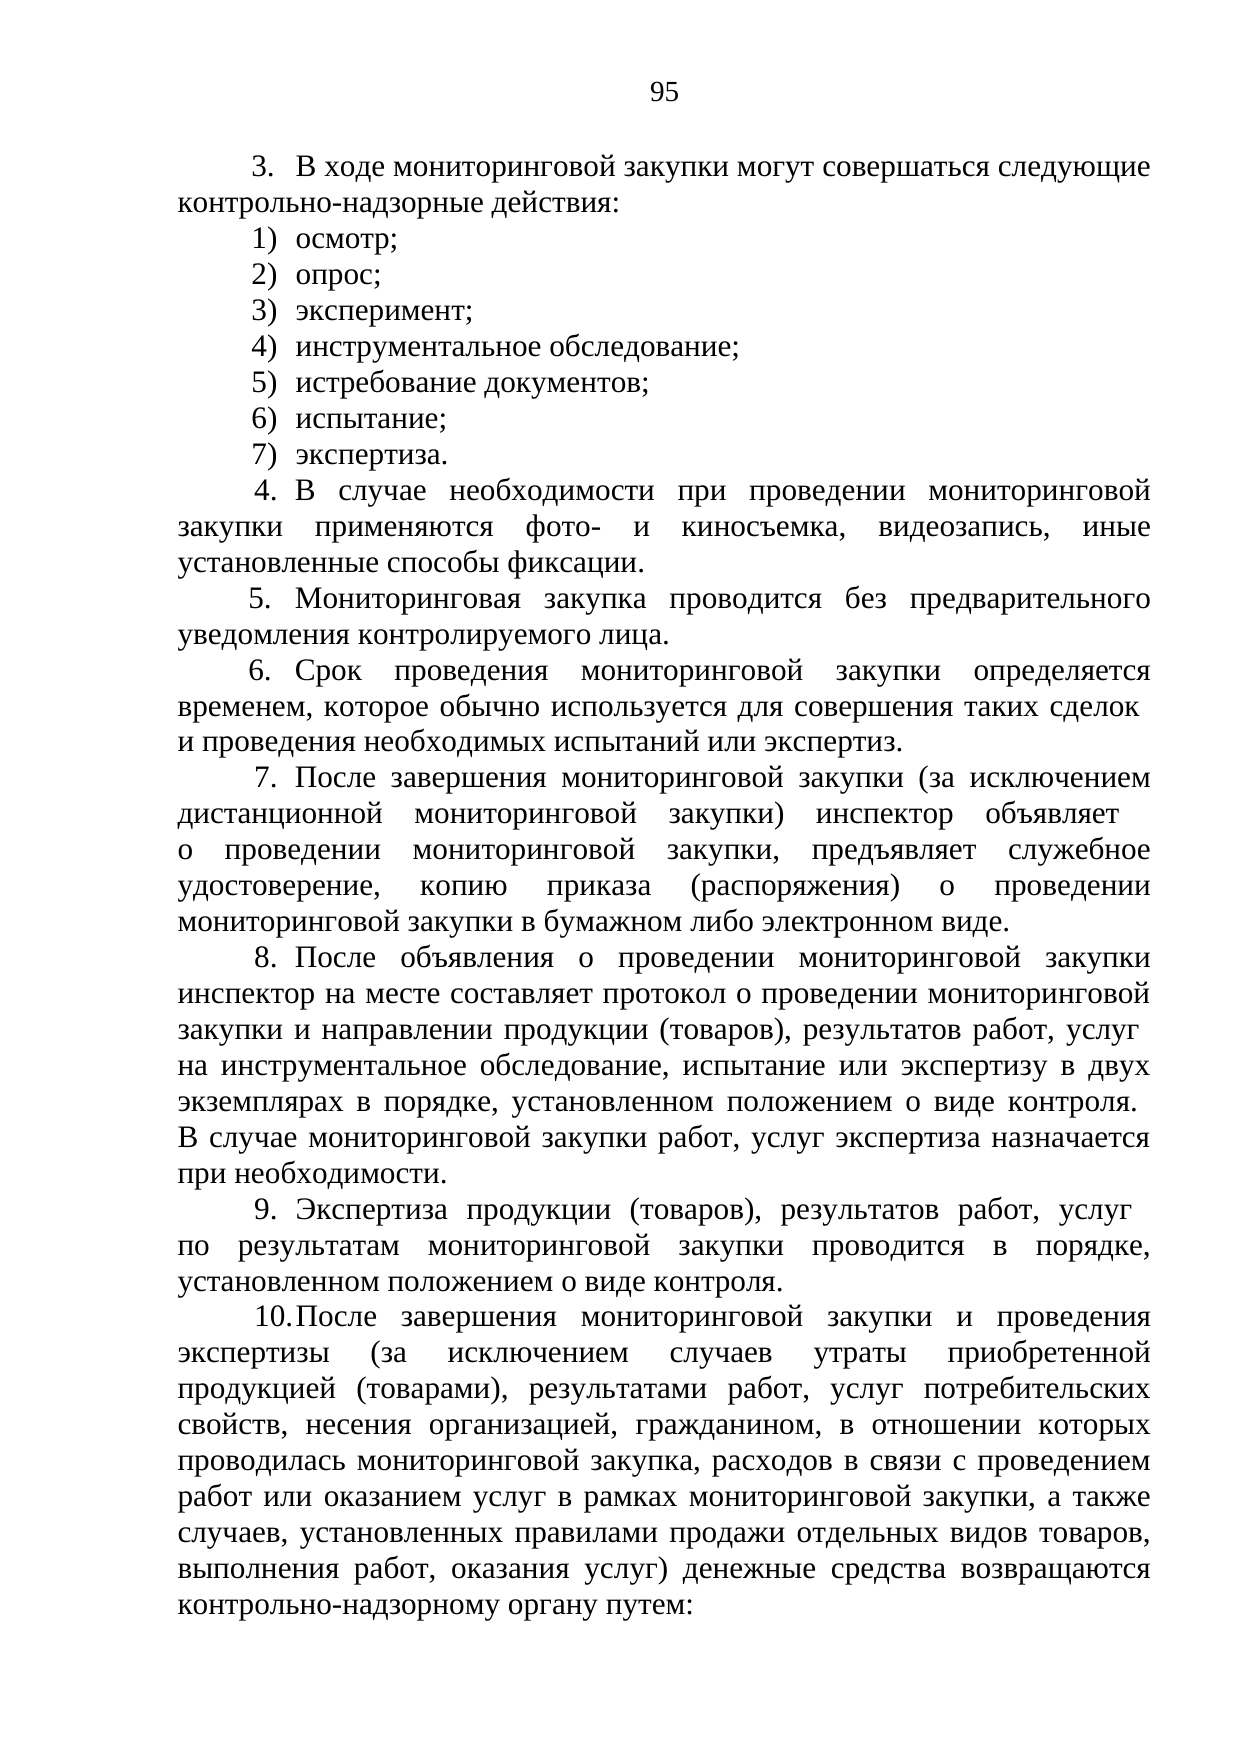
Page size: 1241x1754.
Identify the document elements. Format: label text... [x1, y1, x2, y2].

text 4) инструментальное обследование; [177, 327, 1152, 363]
text 6) испытание; [177, 399, 1152, 435]
text 10. После завершения мониторинговой закупки и проведения экспертизы (за исключением случаев утраты приобретенной продукцией (товарами), результатами работ, услуг потребительских свойств, несения организацией, гражданином, в отношении которых проводилась мониторинговой закупка, расходов в связи с проведением работ или оказанием услуг в рамках мониторинговой закупки, а также случаев, установленных правилами продажи отдельных видов товаров, выполнения работ, оказания услуг) денежные средства возвращаются контрольно-надзорному органу путем: [177, 1298, 1152, 1621]
text 7. После завершения мониторинговой закупки (за исключением дистанционной мониторинговой закупки) инспектор объявляет о проведении мониторинговой закупки, предъявляет служебное удостоверение, копию приказа (распоряжения) о проведении мониторинговой закупки в бумажном либо электронном виде. [177, 759, 1152, 938]
text 7) экспертиза. [177, 435, 1152, 471]
text 3) эксперимент; [177, 291, 1152, 327]
text 4. В случае необходимости при проведении мониторинговой закупки применяются фото- и киносъемка, видеозапись, иные установленные способы фиксации. [177, 471, 1152, 579]
text 3. В ходе мониторинговой закупки могут совершаться следующие контрольно-надзорные действия: [177, 148, 1152, 219]
text 8. После объявления о проведении мониторинговой закупки инспектор на месте составляет протокол о проведении мониторинговой закупки и направлении продукции (товаров), результатов работ, услуг на инструментальное обследование, испытание или экспертизу в двух экземплярах в порядке, установленном положением о виде контроля. В случае мониторинговой закупки работ, услуг экспертиза назначается при необходимости. [177, 938, 1152, 1190]
text 6. Срок проведения мониторинговой закупки определяется временем, которое обычно используется для совершения таких сделок и проведения необходимых испытаний или экспертиз. [177, 651, 1152, 759]
text 5. Мониторинговая закупка проводится без предварительного уведомления контролируемого лица. [177, 579, 1152, 651]
text 2) опрос; [177, 256, 1152, 291]
text 9. Экспертиза продукции (товаров), результатов работ, услуг по результатам мониторинговой закупки проводится в порядке, установленном положением о виде контроля. [177, 1190, 1152, 1298]
text 5) истребование документов; [177, 363, 1152, 399]
text 1) осмотр; [177, 219, 1152, 256]
